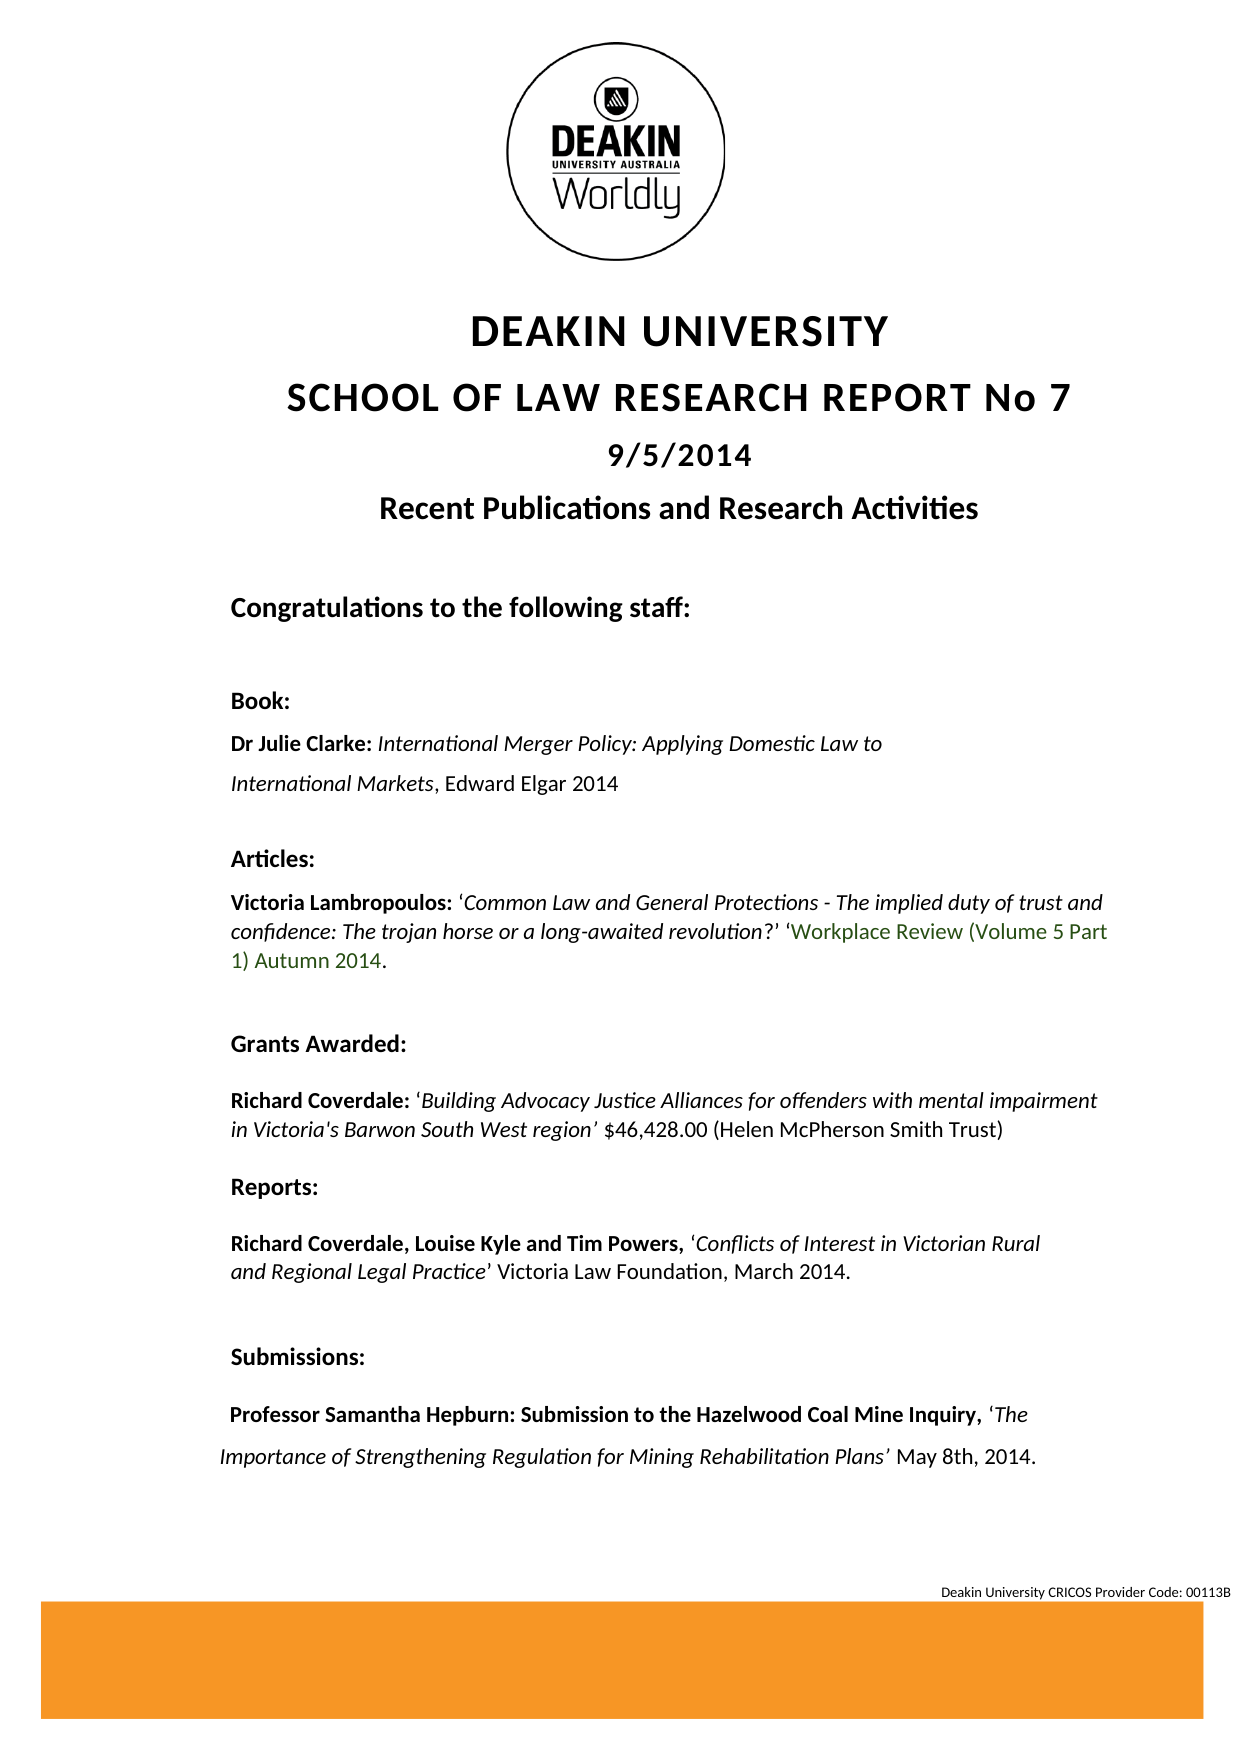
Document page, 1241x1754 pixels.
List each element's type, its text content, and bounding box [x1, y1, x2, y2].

text Book: [231, 685, 1128, 715]
text Grants Awarded: [156, 1028, 1128, 1059]
text Professor Samantha Hepburn: Submission to the Hazelwood Coal Mine Inquiry, ‘The Importance of Strengthening Regulation for Mining Rehabilitation Plans’ May 8th, 2014. [219, 1400, 1128, 1470]
text Victoria Lambropoulos: ‘Common Law and General Protections - The implied duty of trust and confidence: The trojan horse or a long-awaited revolution?’ ‘Workplace Review (Volume 5 Part 1) Autumn 2014. [231, 886, 1128, 974]
text 9/5/2014 [156, 434, 1128, 475]
text Articles: [156, 843, 1128, 874]
picture [40, 1601, 1204, 1719]
text Richard Coverdale, Louise Kyle and Tim Powers, ‘Conflicts of Interest in Victorian Rural [156, 1229, 1128, 1257]
text International Markets, Edward Elgar 2014 [231, 769, 1128, 798]
text Submissions: [156, 1341, 1128, 1372]
text in Victoria's Barwon South West region’ $46,428.00 (Helen McPherson Smith Trust) [156, 1115, 1128, 1143]
text Reports: [156, 1171, 1128, 1201]
text Richard Coverdale: ‘Building Advocacy Justice Alliances for offenders with mental impairment [156, 1087, 1128, 1115]
text DEAKIN UNIVERSITY [156, 302, 1128, 358]
text SCHOOL OF LAW RESEARCH REPORT No 7 [156, 371, 1128, 422]
text Dr Julie Clarke: International Merger Policy: Applying Domestic Law to [231, 728, 1128, 757]
text Congratulations to the following staff: [156, 589, 1128, 624]
text and Regional Legal Practice’ Victoria Law Foundation, March 2014. [156, 1257, 1128, 1285]
picture [506, 42, 725, 261]
text Recent Publications and Research Activities [156, 487, 1128, 528]
